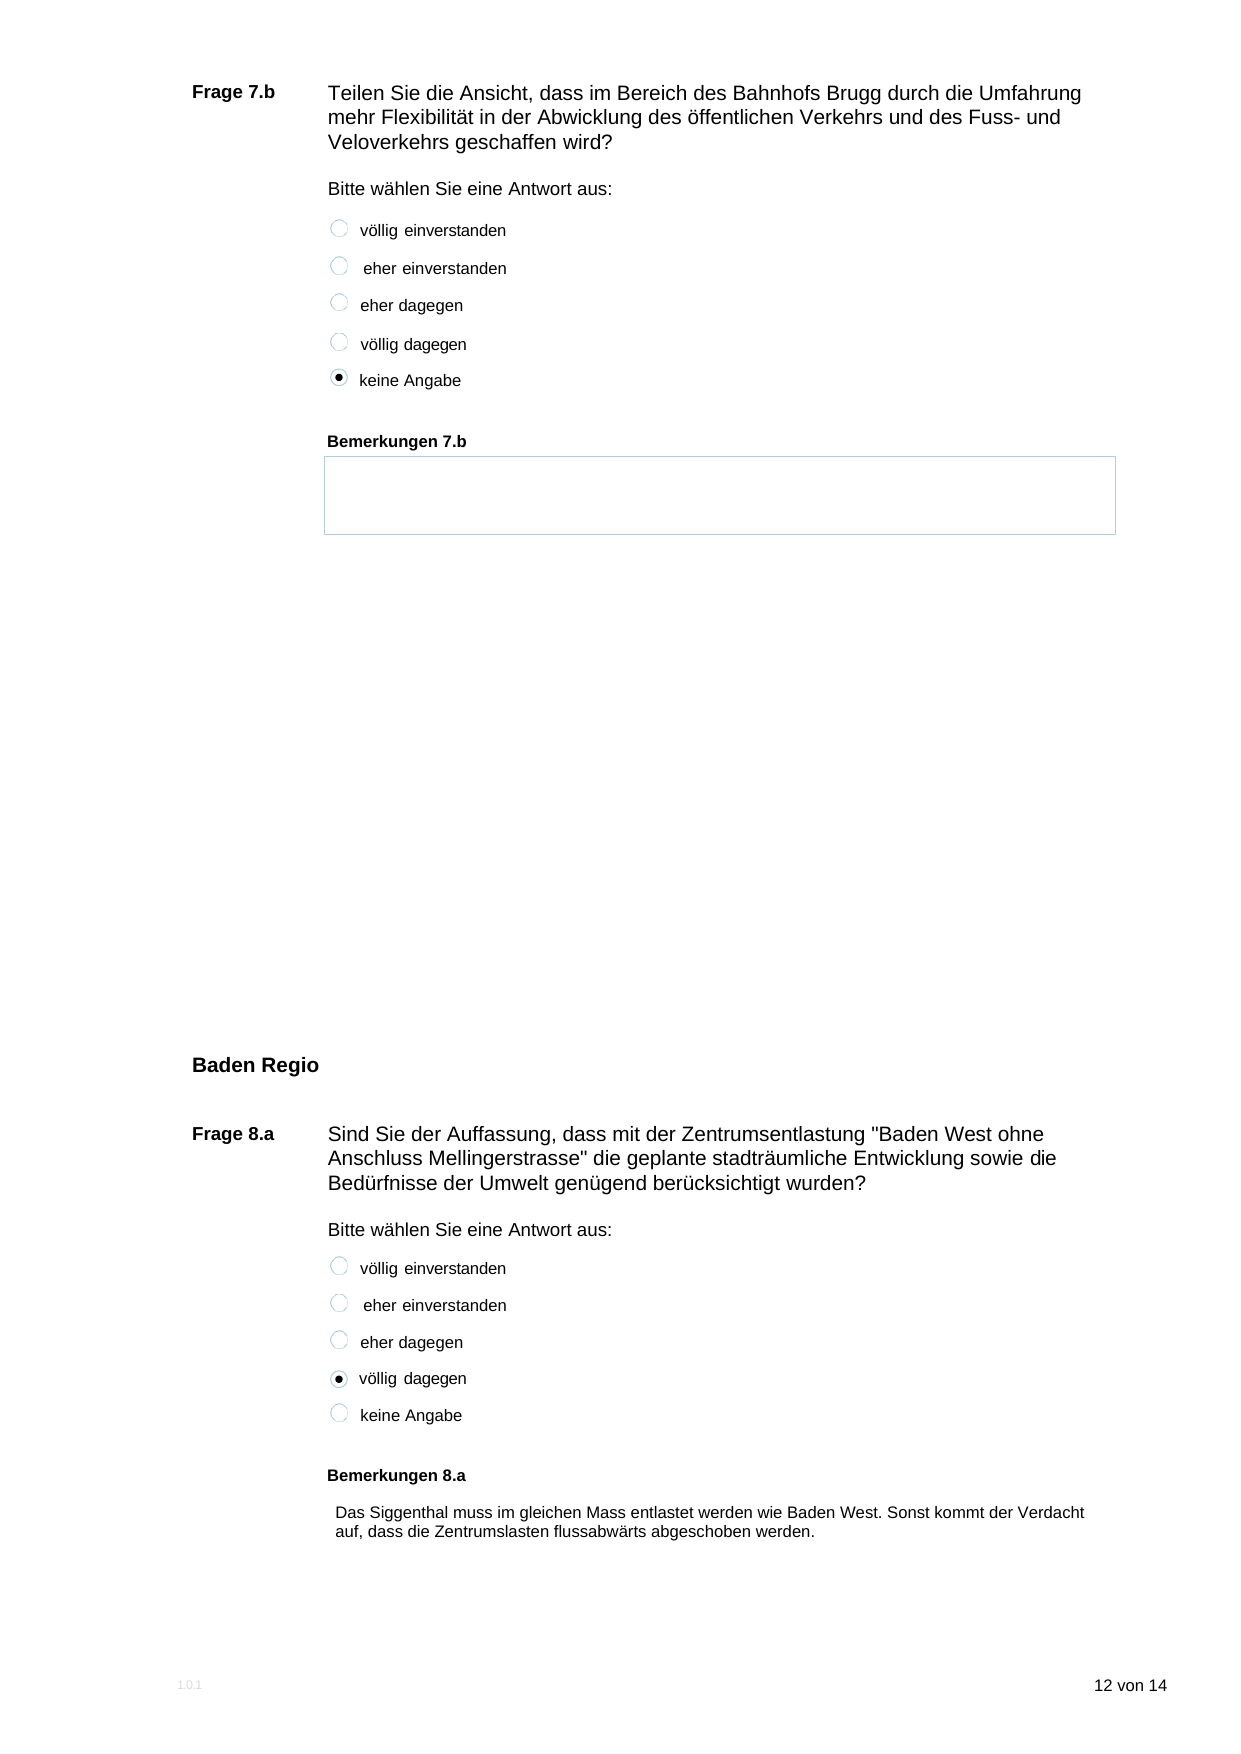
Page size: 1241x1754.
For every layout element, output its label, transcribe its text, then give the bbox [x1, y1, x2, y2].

picture [330, 293, 348, 311]
picture [330, 1294, 348, 1312]
text völlig dagegen keine Angabe [330, 331, 467, 390]
text völlig dagegen keine Angabe [330, 1368, 467, 1425]
picture [330, 333, 348, 351]
text Baden Regio [192, 1052, 1134, 1076]
text Frage 8.a Sind Sie der Auffassung, dass mit der Zentrumsentlastung "Baden West ohne Anschluss Mellingerstrasse" die geplante stadträumliche Entwicklung sowie die Bedürfnisse der Umwelt genügend berücksichtigt wurden? [192, 1122, 1058, 1195]
text Bemerkungen 7.b [327, 432, 1134, 451]
text völlig einverstanden eher einverstanden eher dagegen [330, 1255, 507, 1352]
text Bitte wählen Sie eine Antwort aus: [328, 1218, 1134, 1240]
picture [330, 1403, 348, 1422]
text völlig einverstanden eher einverstanden eher dagegen [330, 217, 507, 314]
picture [330, 256, 348, 275]
text Bitte wählen Sie eine Antwort aus: [328, 177, 1134, 199]
picture [330, 219, 348, 237]
text Bemerkungen 8.a [327, 1466, 1134, 1485]
picture [330, 1330, 348, 1349]
picture [330, 1256, 348, 1275]
text Frage 7.b Teilen Sie die Ansicht, dass im Bereich des Bahnhofs Brugg durch die Umfahrung mehr Flexibilität in der Abwicklung des öffentlichen Verkehrs und des Fuss- und Veloverkehrs geschaffen wird? [192, 81, 1083, 154]
